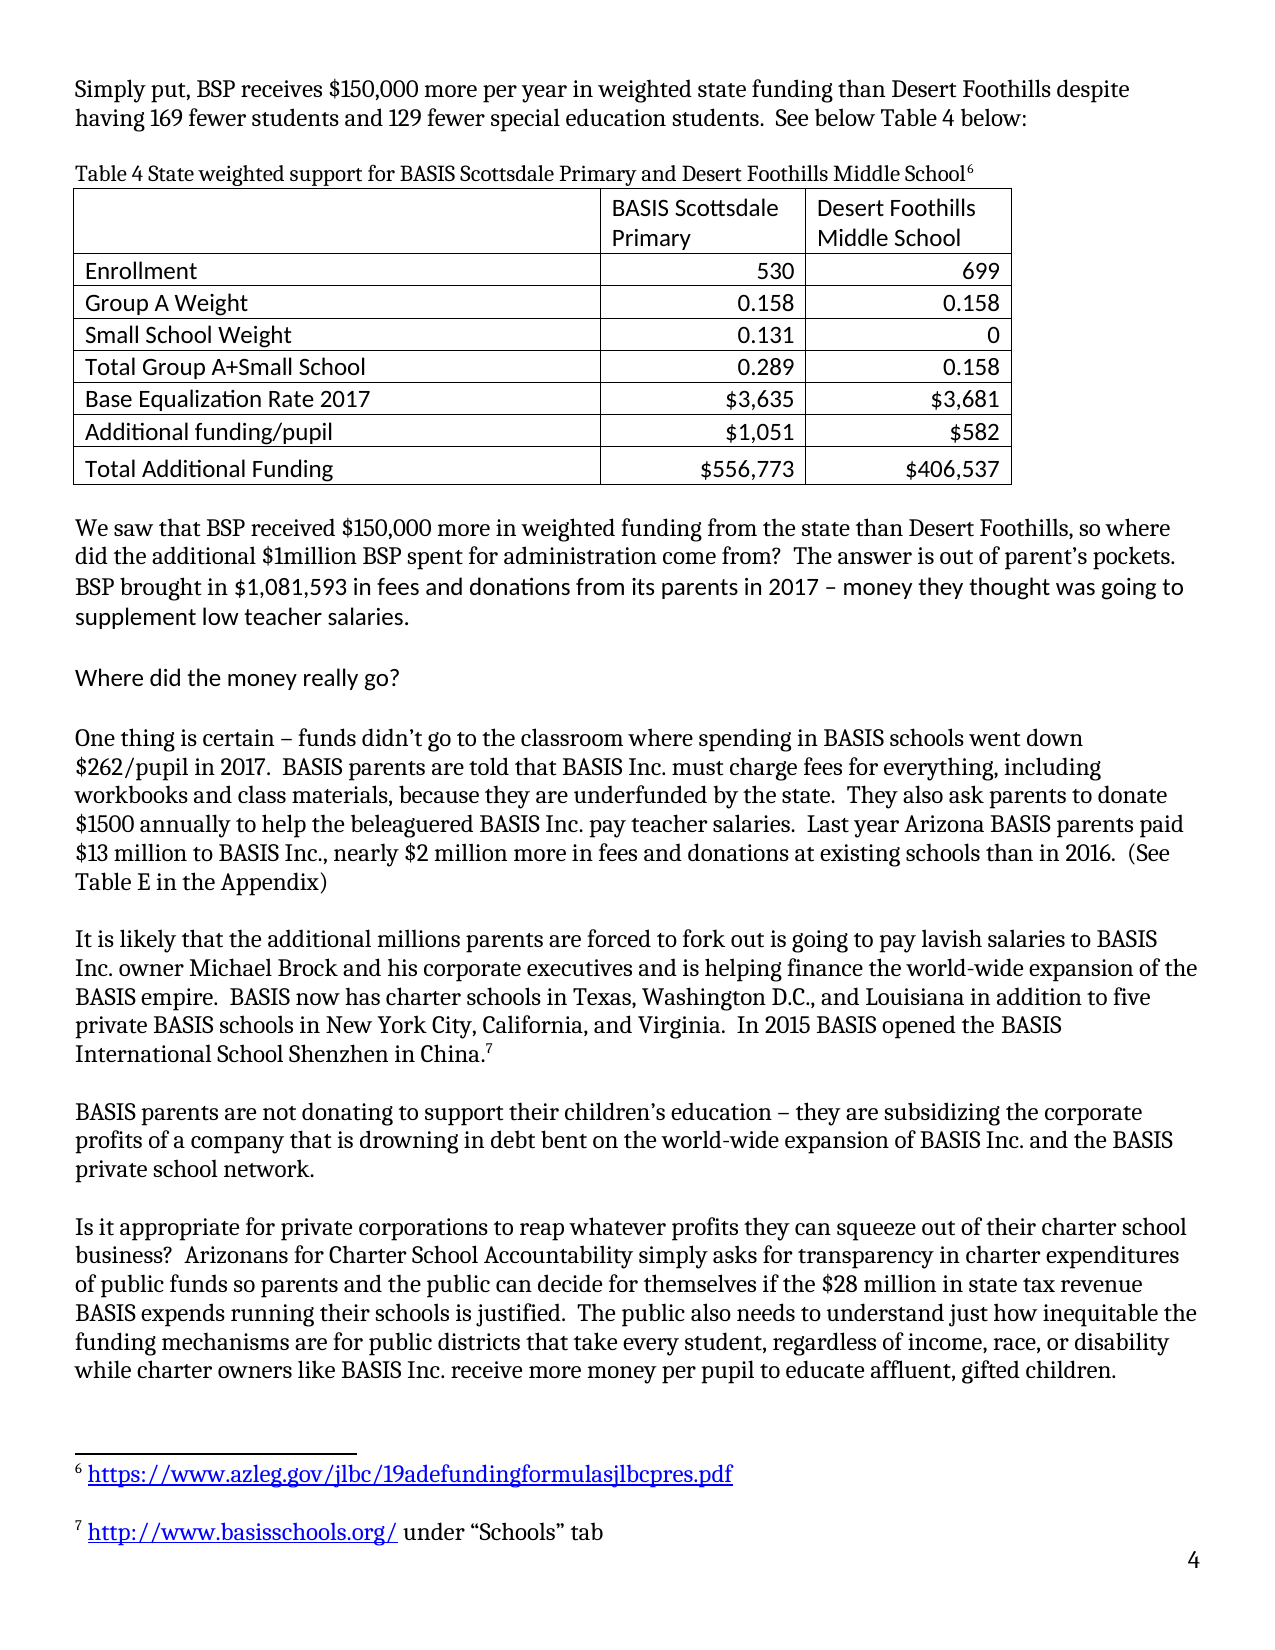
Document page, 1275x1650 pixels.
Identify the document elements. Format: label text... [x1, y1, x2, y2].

table_cell 0.158 [806, 286, 1011, 317]
table_cell 0.289 [601, 351, 805, 382]
text Table 4 State weighted support for BASIS Scottsdale Primary and Desert Foothills Middle School [75, 161, 1200, 188]
text Simply put, BSP receives $150,000 more per year in weighted state funding than Desert Foothills despite having 169 fewer students and 129 fewer special education students. See below Table 4 below: [75, 75, 1200, 132]
table_cell 0.158 [601, 286, 805, 317]
table_cell $406,537 [806, 447, 1011, 484]
table_cell $582 [806, 415, 1011, 446]
table_header [74, 189, 600, 253]
table_header Desert Foothills Middle School [806, 189, 1011, 253]
text BASIS parents are not donating to support their children’s education – they are subsidizing the corporate profits of a company that is drowning in debt bent on the world-wide expansion of BASIS Inc. and the BASIS private school network. [75, 1097, 1200, 1184]
table_cell $3,635 [601, 383, 805, 414]
text Where did the money really go? [75, 663, 1200, 693]
table_header BASIS Scottsdale Primary [601, 189, 805, 253]
table_cell Total Additional Funding [74, 447, 600, 484]
table_cell $556,773 [601, 447, 805, 484]
table_cell Base Equalization Rate 2017 [74, 383, 600, 414]
table_cell Additional funding/pupil [74, 415, 600, 446]
text It is likely that the additional millions parents are forced to fork out is going to pay lavish salaries to BASIS Inc. owner Michael Brock and his corporate executives and is helping finance the world-wide expansion of the BASIS empire. BASIS now has charter schools in Texas, Washington D.C., and Louisiana in addition to five private BASIS schools in New York City, California, and Virginia. In 2015 BASIS opened the BASIS International School Shenzhen in China. [75, 925, 1200, 1069]
table_cell 0 [806, 319, 1011, 350]
table_cell $1,051 [601, 415, 805, 446]
table_cell 0.131 [601, 319, 805, 350]
table_cell Group A Weight [74, 286, 600, 317]
table_cell Small School Weight [74, 319, 600, 350]
text Is it appropriate for private corporations to reap whatever profits they can squeeze out of their charter school business? Arizonans for Charter School Accountability simply asks for transparency in charter expenditures of public funds so parents and the public can decide for themselves if the $28 million in state tax revenue BASIS expends running their schools is justified. The public also needs to understand just how inequitable the funding mechanisms are for public districts that take every student, regardless of income, race, or disability while charter owners like BASIS Inc. receive more money per pupil to educate affluent, gifted children. [75, 1212, 1200, 1385]
table_cell 699 [806, 254, 1011, 285]
table_cell $3,681 [806, 383, 1011, 414]
table_cell Enrollment [74, 254, 600, 285]
table_cell Total Group A+Small School [74, 351, 600, 382]
table_cell 0.158 [806, 351, 1011, 382]
table_cell 530 [601, 254, 805, 285]
text One thing is certain – funds didn’t go to the classroom where spending in BASIS schools went down $262/pupil in 2017. BASIS parents are told that BASIS Inc. must charge fees for everything, including workbooks and class materials, because they are underfunded by the state. They also ask parents to donate $1500 annually to help the beleaguered BASIS Inc. pay teacher salaries. Last year Arizona BASIS parents paid $13 million to BASIS Inc., nearly $2 million more in fees and donations at existing schools than in 2016. (See Table E in the Appendix) [75, 724, 1200, 896]
text We saw that BSP received $150,000 more in weighted funding from the state than Desert Foothills, so where did the additional $1million BSP spent for administration come from? The answer is out of parent’s pockets. BSP brought in $1,081,593 in fees and donations from its parents in 2017 – money they thought was going to supplement low teacher salaries. [75, 513, 1200, 632]
